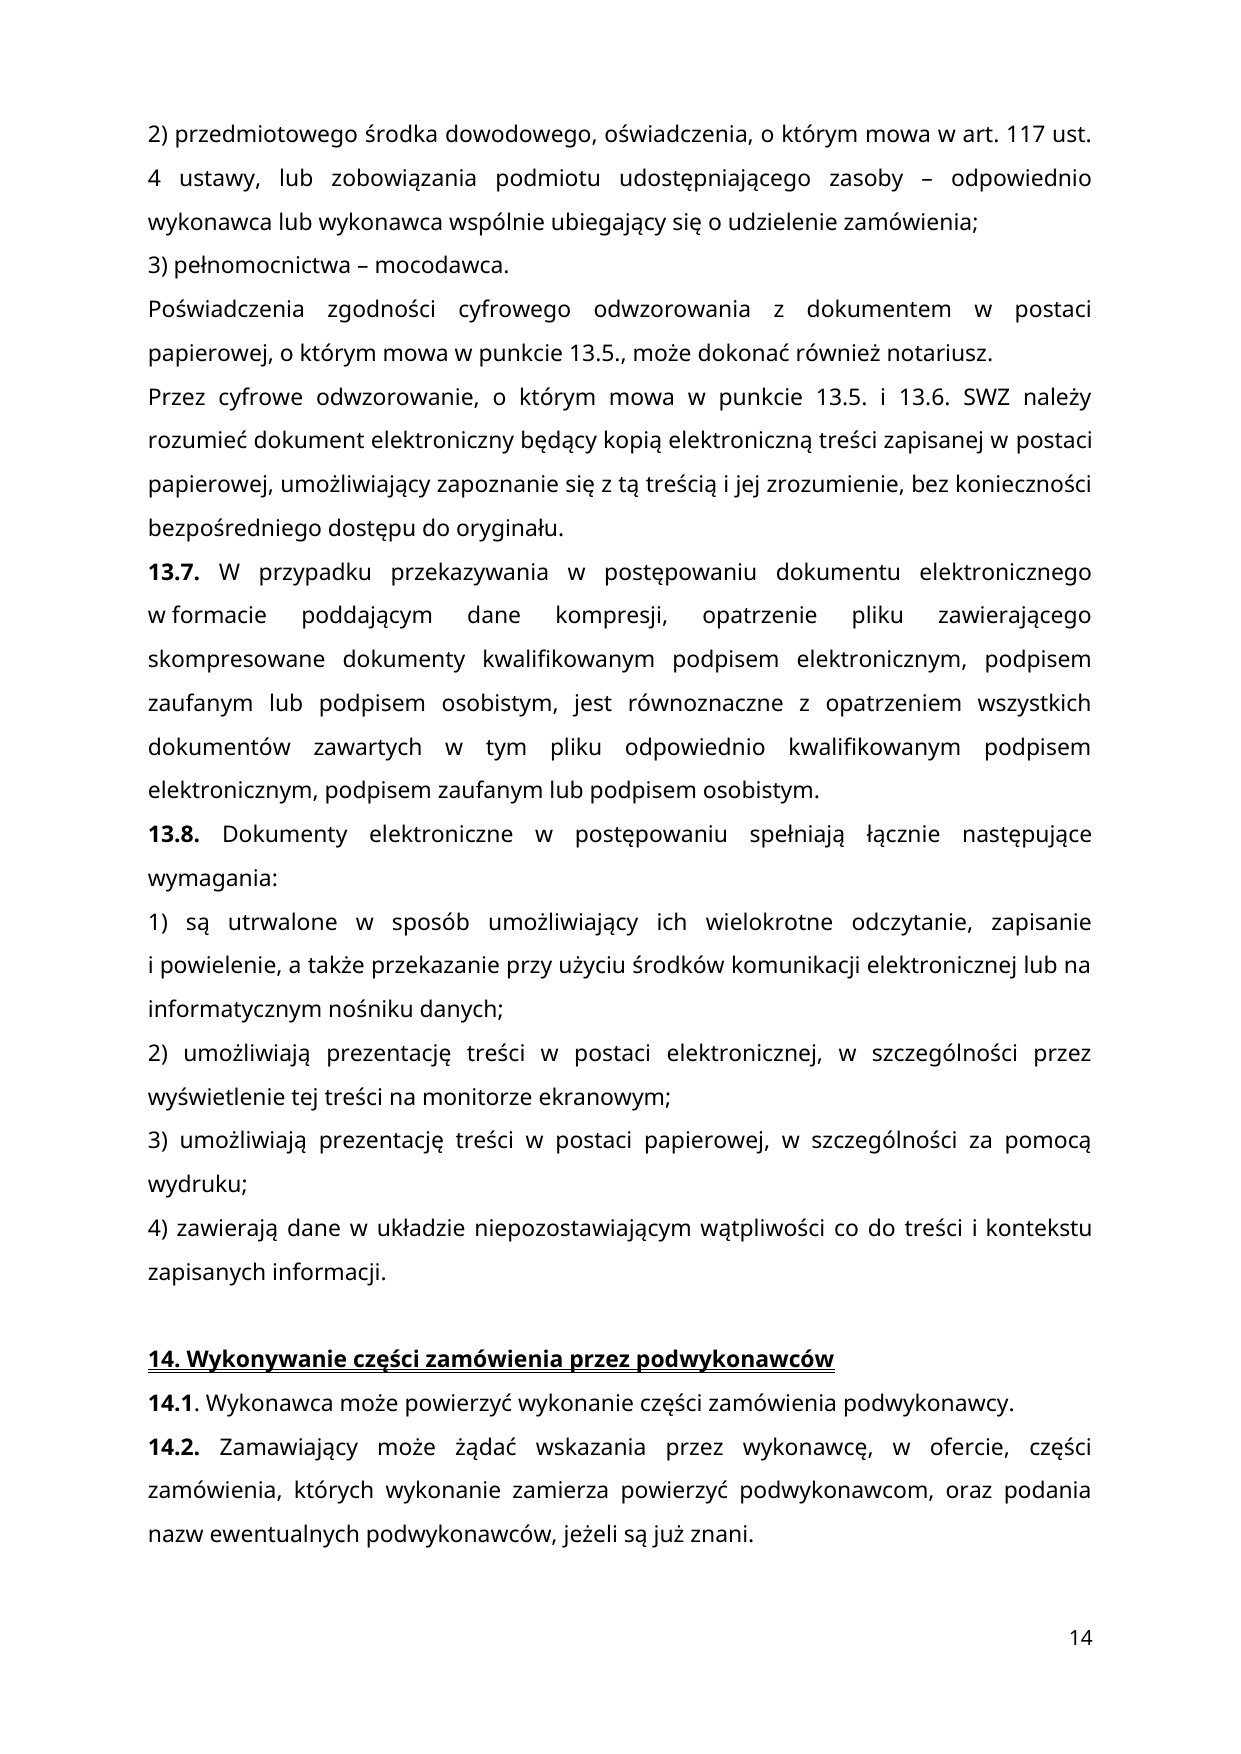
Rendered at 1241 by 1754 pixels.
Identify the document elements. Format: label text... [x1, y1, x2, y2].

text 14. Wykonywanie części zamówienia przez podwykonawców [148, 1343, 1092, 1374]
text 4) zawierają dane w układzie niepozostawiającym wątpliwości co do treści i kontekstu zapisanych informacji. [148, 1212, 1092, 1287]
text 3) umożliwiają prezentację treści w postaci papierowej, w szczególności za pomocą wydruku; [148, 1124, 1092, 1199]
text 2) umożliwiają prezentację treści w postaci elektronicznej, w szczególności przez wyświetlenie tej treści na monitorze ekranowym; [148, 1037, 1092, 1112]
text 2) przedmiotowego środka dowodowego, oświadczenia, o którym mowa w art. 117 ust. 4 ustawy, lub zobowiązania podmiotu udostępniającego zasoby – odpowiednio wykonawca lub wykonawca wspólnie ubiegający się o udzielenie zamówienia; [148, 118, 1092, 237]
text 13.7. W przypadku przekazywania w postępowaniu dokumentu elektronicznego w formacie poddającym dane kompresji, opatrzenie pliku zawierającego skompresowane dokumenty kwalifikowanym podpisem elektronicznym, podpisem zaufanym lub podpisem osobistym, jest równoznaczne z opatrzeniem wszystkich dokumentów zawartych w tym pliku odpowiednio kwalifikowanym podpisem elektronicznym, podpisem zaufanym lub podpisem osobistym. [148, 556, 1092, 806]
text Przez cyfrowe odwzorowanie, o którym mowa w punkcie 13.5. i 13.6. SWZ należy rozumieć dokument elektroniczny będący kopią elektroniczną treści zapisanej w postaci papierowej, umożliwiający zapoznanie się z tą treścią i jej zrozumienie, bez konieczności bezpośredniego dostępu do oryginału. [148, 381, 1092, 543]
text 14.1. Wykonawca może powierzyć wykonanie części zamówienia podwykonawcy. [148, 1387, 1092, 1418]
text 1) są utrwalone w sposób umożliwiający ich wielokrotne odczytanie, zapisanie i powielenie, a także przekazanie przy użyciu środków komunikacji elektronicznej lub na informatycznym nośniku danych; [148, 906, 1092, 1024]
text 3) pełnomocnictwa – mocodawca. [148, 249, 1092, 281]
text Poświadczenia zgodności cyfrowego odwzorowania z dokumentem w postaci papierowej, o którym mowa w punkcie 13.5., może dokonać również notariusz. [148, 293, 1092, 368]
text 14.2. Zamawiający może żądać wskazania przez wykonawcę, w ofercie, części zamówienia, których wykonanie zamierza powierzyć podwykonawcom, oraz podania nazw ewentualnych podwykonawców, jeżeli są już znani. [148, 1431, 1092, 1549]
text 13.8. Dokumenty elektroniczne w postępowaniu spełniają łącznie następujące wymagania: [148, 818, 1092, 893]
